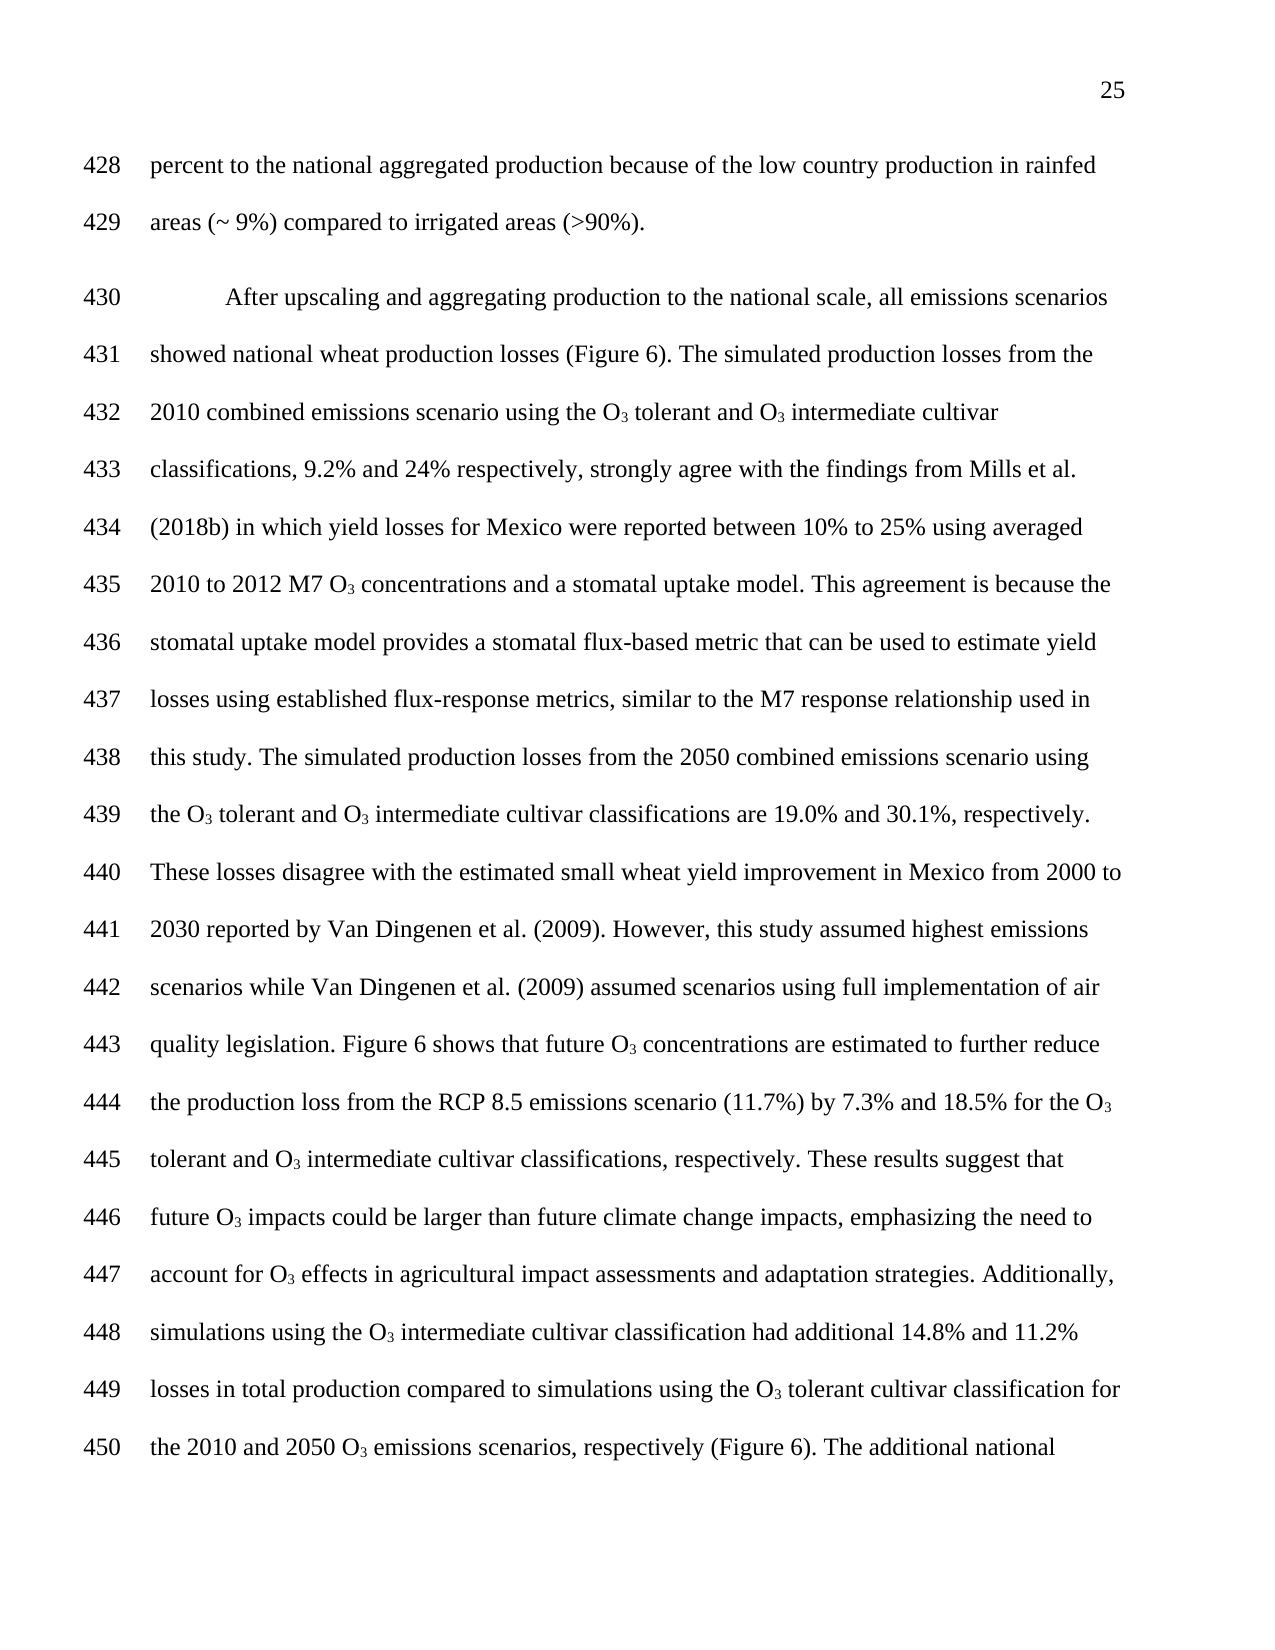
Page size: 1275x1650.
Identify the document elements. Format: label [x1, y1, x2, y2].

text [150, 150, 1125, 236]
text [150, 282, 1125, 1460]
